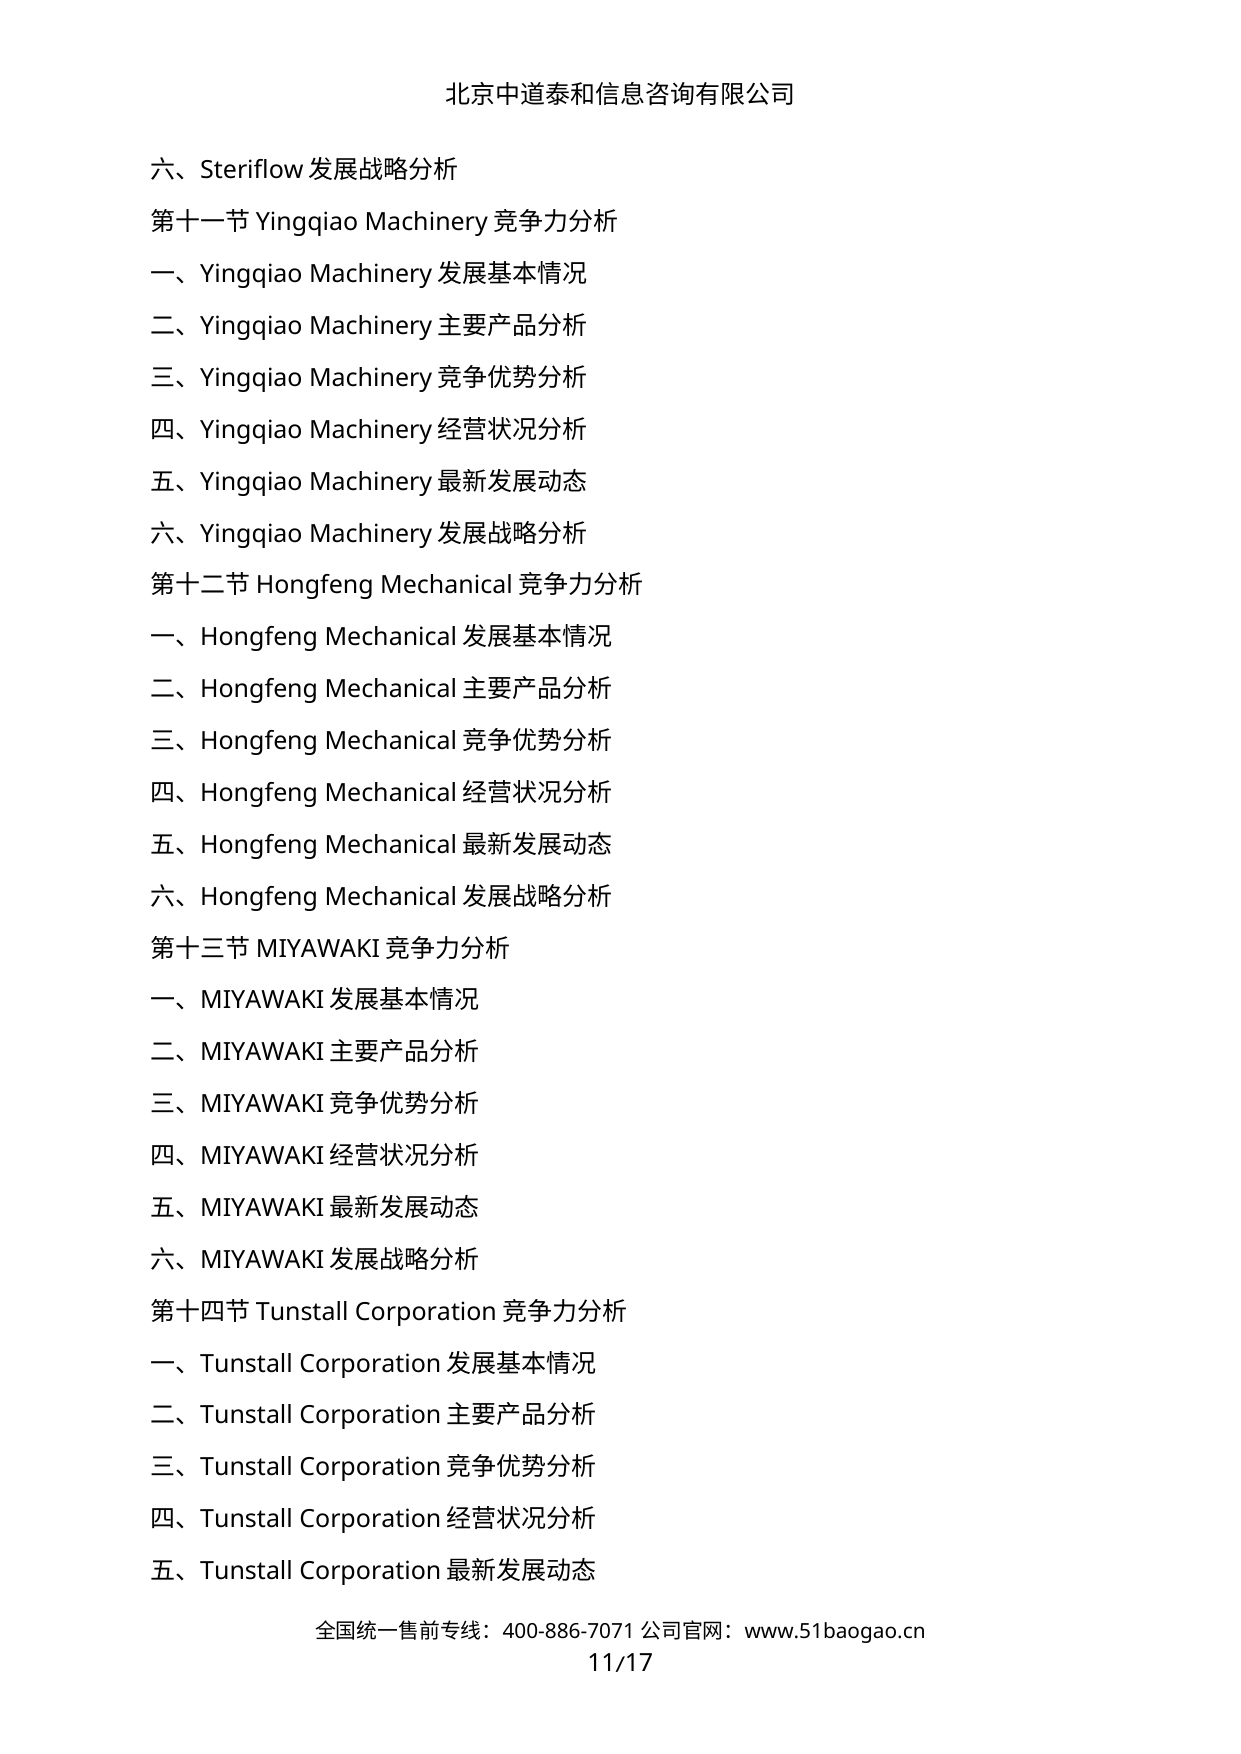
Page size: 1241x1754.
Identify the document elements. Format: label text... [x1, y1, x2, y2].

text 四、Hongfeng Mechanical经营状况分析 [150, 772, 1090, 809]
text 五、Hongfeng Mechanical最新发展动态 [150, 824, 1090, 861]
text 六、Hongfeng Mechanical发展战略分析 [150, 876, 1090, 912]
text 三、Yingqiao Machinery竞争优势分析 [150, 357, 1090, 394]
text 六、MIYAWAKI发展战略分析 [150, 1239, 1090, 1276]
text 三、Hongfeng Mechanical竞争优势分析 [150, 721, 1090, 757]
text 二、MIYAWAKI主要产品分析 [150, 1032, 1090, 1068]
text 五、Tunstall Corporation最新发展动态 [150, 1551, 1090, 1587]
text 三、Tunstall Corporation竞争优势分析 [150, 1447, 1090, 1483]
text 四、Yingqiao Machinery经营状况分析 [150, 409, 1090, 446]
text 一、MIYAWAKI发展基本情况 [150, 980, 1090, 1016]
text 六、Steriflow发展战略分析 [150, 150, 1090, 186]
text 四、Tunstall Corporation经营状况分析 [150, 1499, 1090, 1535]
text 第十一节 Yingqiao Machinery竞争力分析 [150, 202, 1090, 238]
text 第十三节 MIYAWAKI竞争力分析 [150, 928, 1090, 964]
text 六、Yingqiao Machinery发展战略分析 [150, 513, 1090, 549]
text 二、Hongfeng Mechanical主要产品分析 [150, 669, 1090, 705]
text 一、Tunstall Corporation发展基本情况 [150, 1343, 1090, 1379]
text 一、Yingqiao Machinery发展基本情况 [150, 254, 1090, 290]
text 五、Yingqiao Machinery最新发展动态 [150, 461, 1090, 497]
text 五、MIYAWAKI最新发展动态 [150, 1187, 1090, 1224]
text 三、MIYAWAKI竞争优势分析 [150, 1084, 1090, 1120]
text 第十四节 Tunstall Corporation竞争力分析 [150, 1291, 1090, 1327]
text 二、Yingqiao Machinery主要产品分析 [150, 306, 1090, 342]
text 一、Hongfeng Mechanical发展基本情况 [150, 617, 1090, 653]
text 第十二节 Hongfeng Mechanical竞争力分析 [150, 565, 1090, 601]
text 二、Tunstall Corporation主要产品分析 [150, 1395, 1090, 1431]
text 四、MIYAWAKI经营状况分析 [150, 1136, 1090, 1172]
